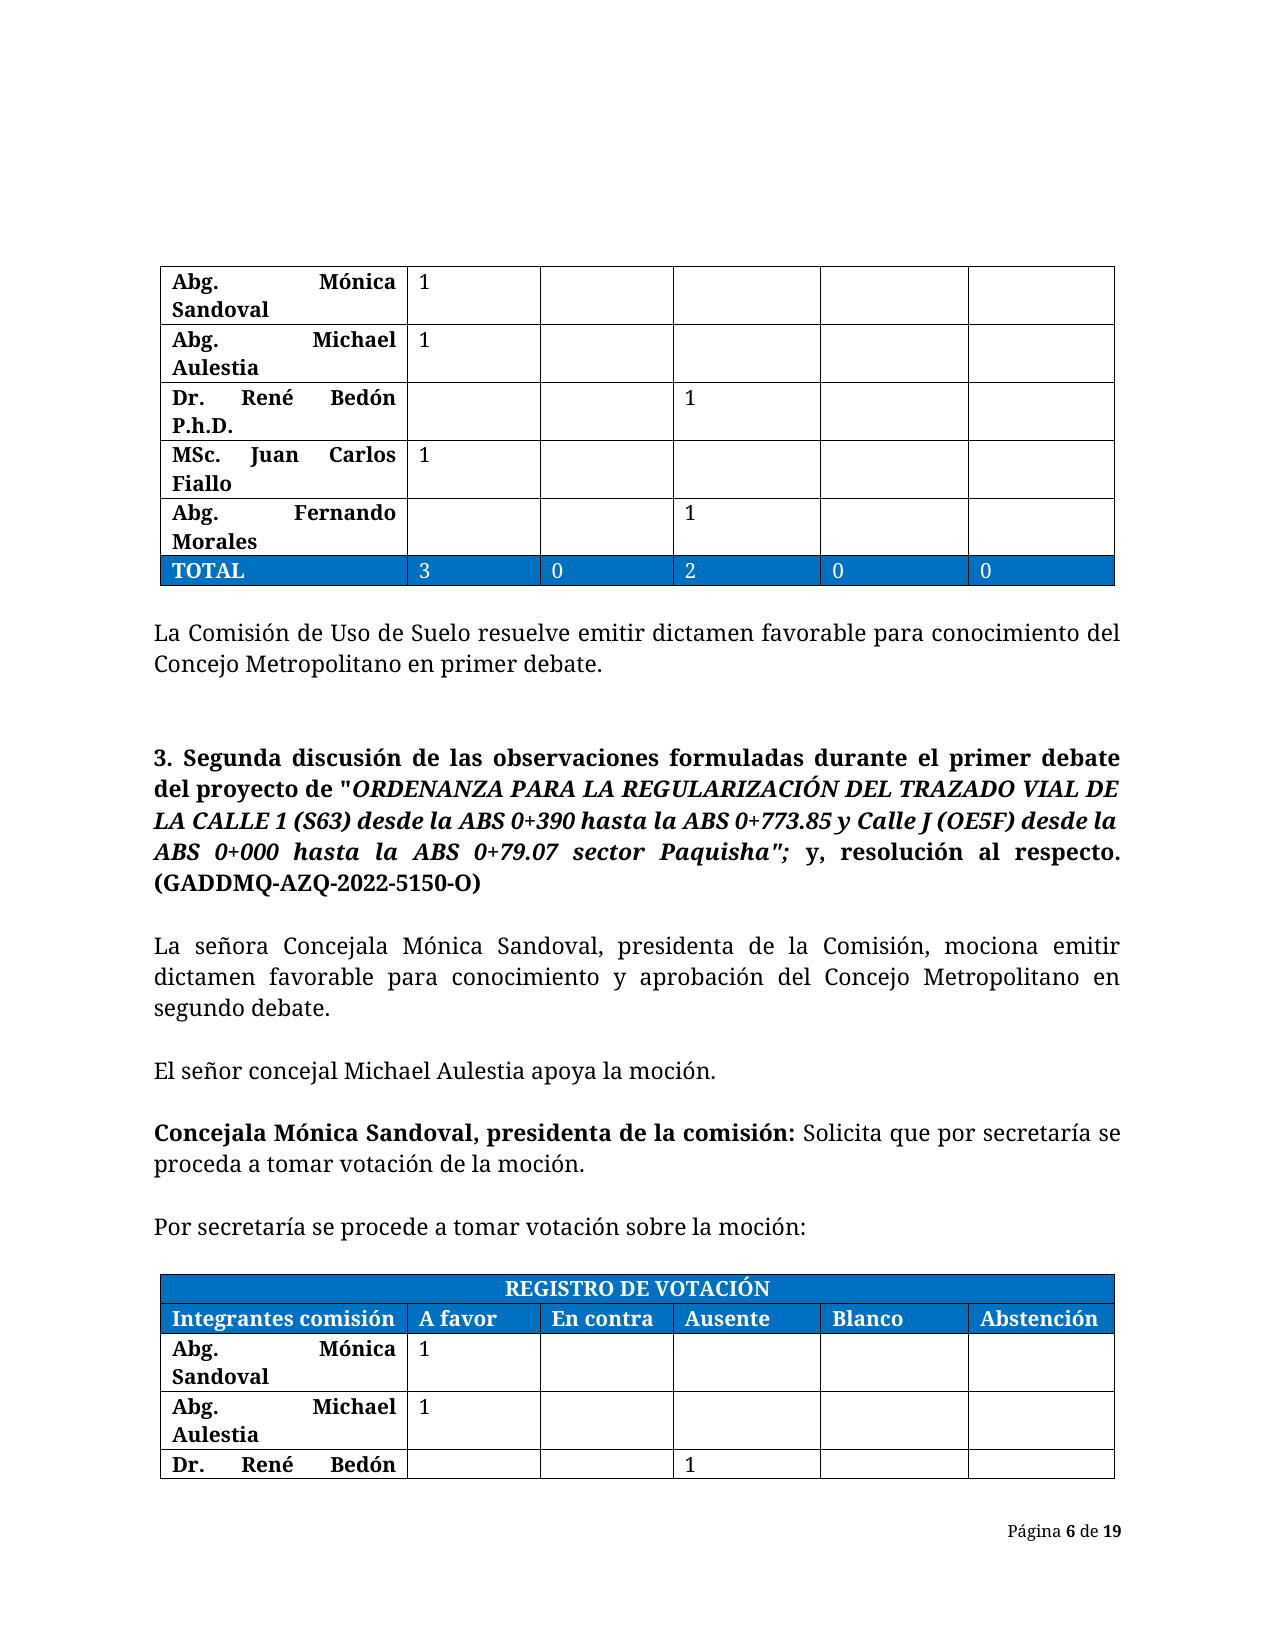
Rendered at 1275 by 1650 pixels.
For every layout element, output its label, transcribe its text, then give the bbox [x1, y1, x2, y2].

table_cell Abg. Michael Aulestia [161, 1392, 407, 1449]
table_cell [969, 1392, 1114, 1449]
table_cell 1 [408, 267, 540, 324]
table_cell [541, 383, 673, 439]
table_cell A favor [408, 1304, 540, 1333]
table_cell [541, 1450, 673, 1478]
table_cell Abg. Mónica Sandoval [161, 267, 407, 324]
table_cell [408, 383, 540, 439]
table_cell En contra [541, 1304, 673, 1333]
table_cell [821, 441, 968, 497]
table_cell [821, 1392, 968, 1449]
table_cell [541, 1334, 673, 1391]
table_cell Integrantes comisión [161, 1304, 407, 1333]
table_cell [674, 1392, 820, 1449]
table_cell [408, 499, 540, 555]
text La Comisión de Uso de Suelo resuelve emitir dictamen favorable para conocimiento del Concejo Metropolitano en primer debate. [153, 617, 1121, 680]
table_cell 1 [408, 325, 540, 382]
table_cell 0 [541, 556, 673, 585]
text El señor concejal Michael Aulestia apoya la moción. [153, 1055, 1121, 1086]
text 3. Segunda discusión de las observaciones formuladas durante el primer debate del proyecto de "ORDENANZA PARA LA REGULARIZACIÓN DEL TRAZADO VIAL DE LA CALLE 1 (S63) desde la ABS 0+390 hasta la ABS 0+773.85 y Calle J (OE5F) desde la ABS 0+000 hasta la ABS 0+79.07 sector Paquisha"; y, resolución al respecto. (GADDMQ-AZQ-2022-5150-O) [153, 742, 1121, 898]
table_cell 3 [408, 556, 540, 585]
table_cell Abg. Michael Aulestia [161, 325, 407, 382]
table_cell [674, 267, 820, 324]
table_cell [541, 267, 673, 324]
table_cell [969, 1334, 1114, 1391]
table_cell [821, 383, 968, 439]
table_cell MSc. Juan Carlos Fiallo [161, 441, 407, 497]
table_cell [541, 499, 673, 555]
table_cell [821, 499, 968, 555]
table_cell [969, 267, 1114, 324]
table_cell Abstención [969, 1304, 1114, 1333]
table_cell 1 [408, 1392, 540, 1449]
table_cell [821, 1334, 968, 1391]
text Concejala Mónica Sandoval, presidenta de la comisión: Solicita que por secretaría se proceda a tomar votación de la moción. [153, 1117, 1121, 1180]
table_cell 0 [969, 556, 1114, 585]
table_cell Dr. René Bedón P.h.D. [161, 383, 407, 439]
table_cell [969, 1450, 1114, 1478]
table_cell [821, 325, 968, 382]
table_cell [674, 1334, 820, 1391]
table_cell [408, 1450, 540, 1478]
table_cell Abg. Mónica Sandoval [161, 1334, 407, 1391]
table_cell [969, 441, 1114, 497]
table_cell 1 [674, 383, 820, 439]
table_cell Blanco [821, 1304, 968, 1333]
table_cell 0 [821, 556, 968, 585]
table_cell TOTAL [161, 556, 407, 585]
table_cell Ausente [674, 1304, 820, 1333]
table_cell [969, 325, 1114, 382]
table_cell [674, 325, 820, 382]
table_cell [821, 1450, 968, 1478]
table_cell 1 [408, 441, 540, 497]
table_header REGISTRO DE VOTACIÓN [161, 1275, 1114, 1303]
text La señora Concejala Mónica Sandoval, presidenta de la Comisión, mociona emitir dictamen favorable para conocimiento y aprobación del Concejo Metropolitano en segundo debate. [153, 930, 1121, 1023]
table_cell 1 [674, 1450, 820, 1478]
table_cell 1 [408, 1334, 540, 1391]
table_cell [821, 267, 968, 324]
table_cell 2 [674, 556, 820, 585]
text Por secretaría se procede a tomar votación sobre la moción: [153, 1211, 1121, 1242]
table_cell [161, 1450, 407, 1478]
table_cell 1 [674, 499, 820, 555]
table_cell [969, 499, 1114, 555]
table_cell Abg. Fernando Morales [161, 499, 407, 555]
table_cell [969, 383, 1114, 439]
table_cell [541, 325, 673, 382]
table_cell [541, 1392, 673, 1449]
table_cell [541, 441, 673, 497]
table_cell [674, 441, 820, 497]
